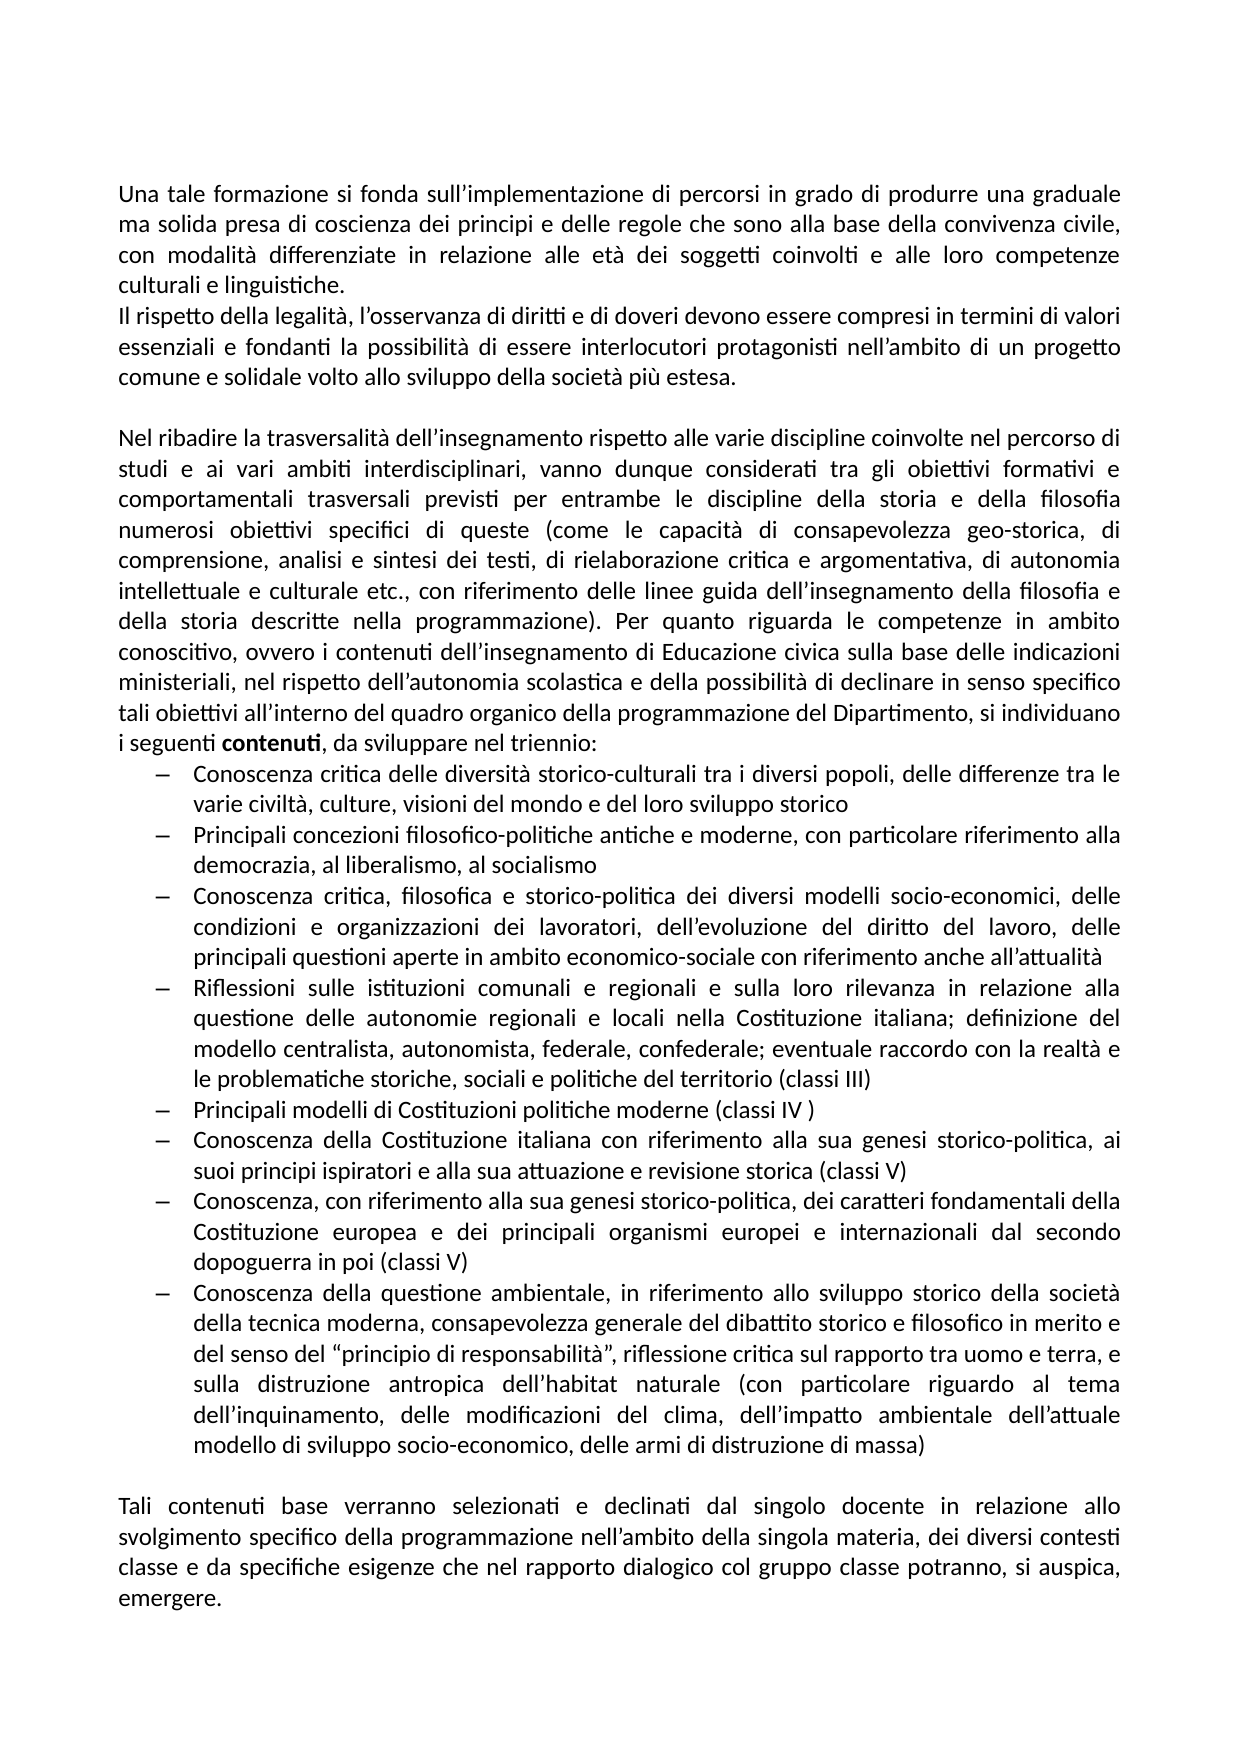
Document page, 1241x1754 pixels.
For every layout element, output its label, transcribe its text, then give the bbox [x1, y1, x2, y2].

text Tali contenuti base verranno selezionati e declinati dal singolo docente in relazione allo svolgimento specifico della programmazione nell’ambito della singola materia, dei diversi contesti classe e da specifiche esigenze che nel rapporto dialogico col gruppo classe potranno, si auspica, emergere. [118, 1491, 1122, 1613]
list Conoscenza, con riferimento alla sua genesi storico-politica, dei caratteri fondamentali della Costituzione europea e dei principali organismi europei e internazionali dal secondo dopoguerra in poi (classi V) [156, 1185, 1122, 1277]
text Nel ribadire la trasversalità dell’insegnamento rispetto alle varie discipline coinvolte nel percorso di studi e ai vari ambiti interdisciplinari, vanno dunque considerati tra gli obiettivi formativi e comportamentali trasversali previsti per entrambe le discipline della storia e della filosofia numerosi obiettivi specifici di queste (come le capacità di consapevolezza geo-storica, di comprensione, analisi e sintesi dei testi, di rielaborazione critica e argomentativa, di autonomia intellettuale e culturale etc., con riferimento delle linee guida dell’insegnamento della filosofia e della storia descritte nella programmazione). Per quanto riguarda le competenze in ambito conoscitivo, ovvero i contenuti dell’insegnamento di Educazione civica sulla base delle indicazioni ministeriali, nel rispetto dell’autonomia scolastica e della possibilità di declinare in senso specifico tali obiettivi all’interno del quadro organico della programmazione del Dipartimento, si individuano i seguenti contenuti, da sviluppare nel triennio: [118, 422, 1122, 758]
list Principali concezioni filosofico-politiche antiche e moderne, con particolare riferimento alla democrazia, al liberalismo, al socialismo [156, 819, 1122, 880]
text Una tale formazione si fonda sull’implementazione di percorsi in grado di produrre una graduale ma solida presa di coscienza dei principi e delle regole che sono alla base della convivenza civile, con modalità differenziate in relazione alle età dei soggetti coinvolti e alle loro competenze culturali e linguistiche. [118, 178, 1122, 300]
text Il rispetto della legalità, l’osservanza di diritti e di doveri devono essere compresi in termini di valori essenziali e fondanti la possibilità di essere interlocutori protagonisti nell’ambito di un progetto comune e solidale volto allo sviluppo della società più estesa. [118, 300, 1122, 392]
list Riflessioni sulle istituzioni comunali e regionali e sulla loro rilevanza in relazione alla questione delle autonomie regionali e locali nella Costituzione italiana; definizione del modello centralista, autonomista, federale, confederale; eventuale raccordo con la realtà e le problematiche storiche, sociali e politiche del territorio (classi III) [156, 972, 1122, 1094]
list Conoscenza critica, filosofica e storico-politica dei diversi modelli socio-economici, delle condizioni e organizzazioni dei lavoratori, dell’evoluzione del diritto del lavoro, delle principali questioni aperte in ambito economico-sociale con riferimento anche all’attualità [156, 880, 1122, 972]
list Conoscenza critica delle diversità storico-culturali tra i diversi popoli, delle differenze tra le varie civiltà, culture, visioni del mondo e del loro sviluppo storico [156, 758, 1122, 819]
list Conoscenza della Costituzione italiana con riferimento alla sua genesi storico-politica, ai suoi principi ispiratori e alla sua attuazione e revisione storica (classi V) [156, 1124, 1122, 1185]
list Principali modelli di Costituzioni politiche moderne (classi IV ) [156, 1094, 1122, 1124]
list Conoscenza della questione ambientale, in riferimento allo sviluppo storico della società della tecnica moderna, consapevolezza generale del dibattito storico e filosofico in merito e del senso del “principio di responsabilità”, riflessione critica sul rapporto tra uomo e terra, e sulla distruzione antropica dell’habitat naturale (con particolare riguardo al tema dell’inquinamento, delle modificazioni del clima, dell’impatto ambientale dell’attuale modello di sviluppo socio-economico, delle armi di distruzione di massa) [156, 1277, 1122, 1460]
